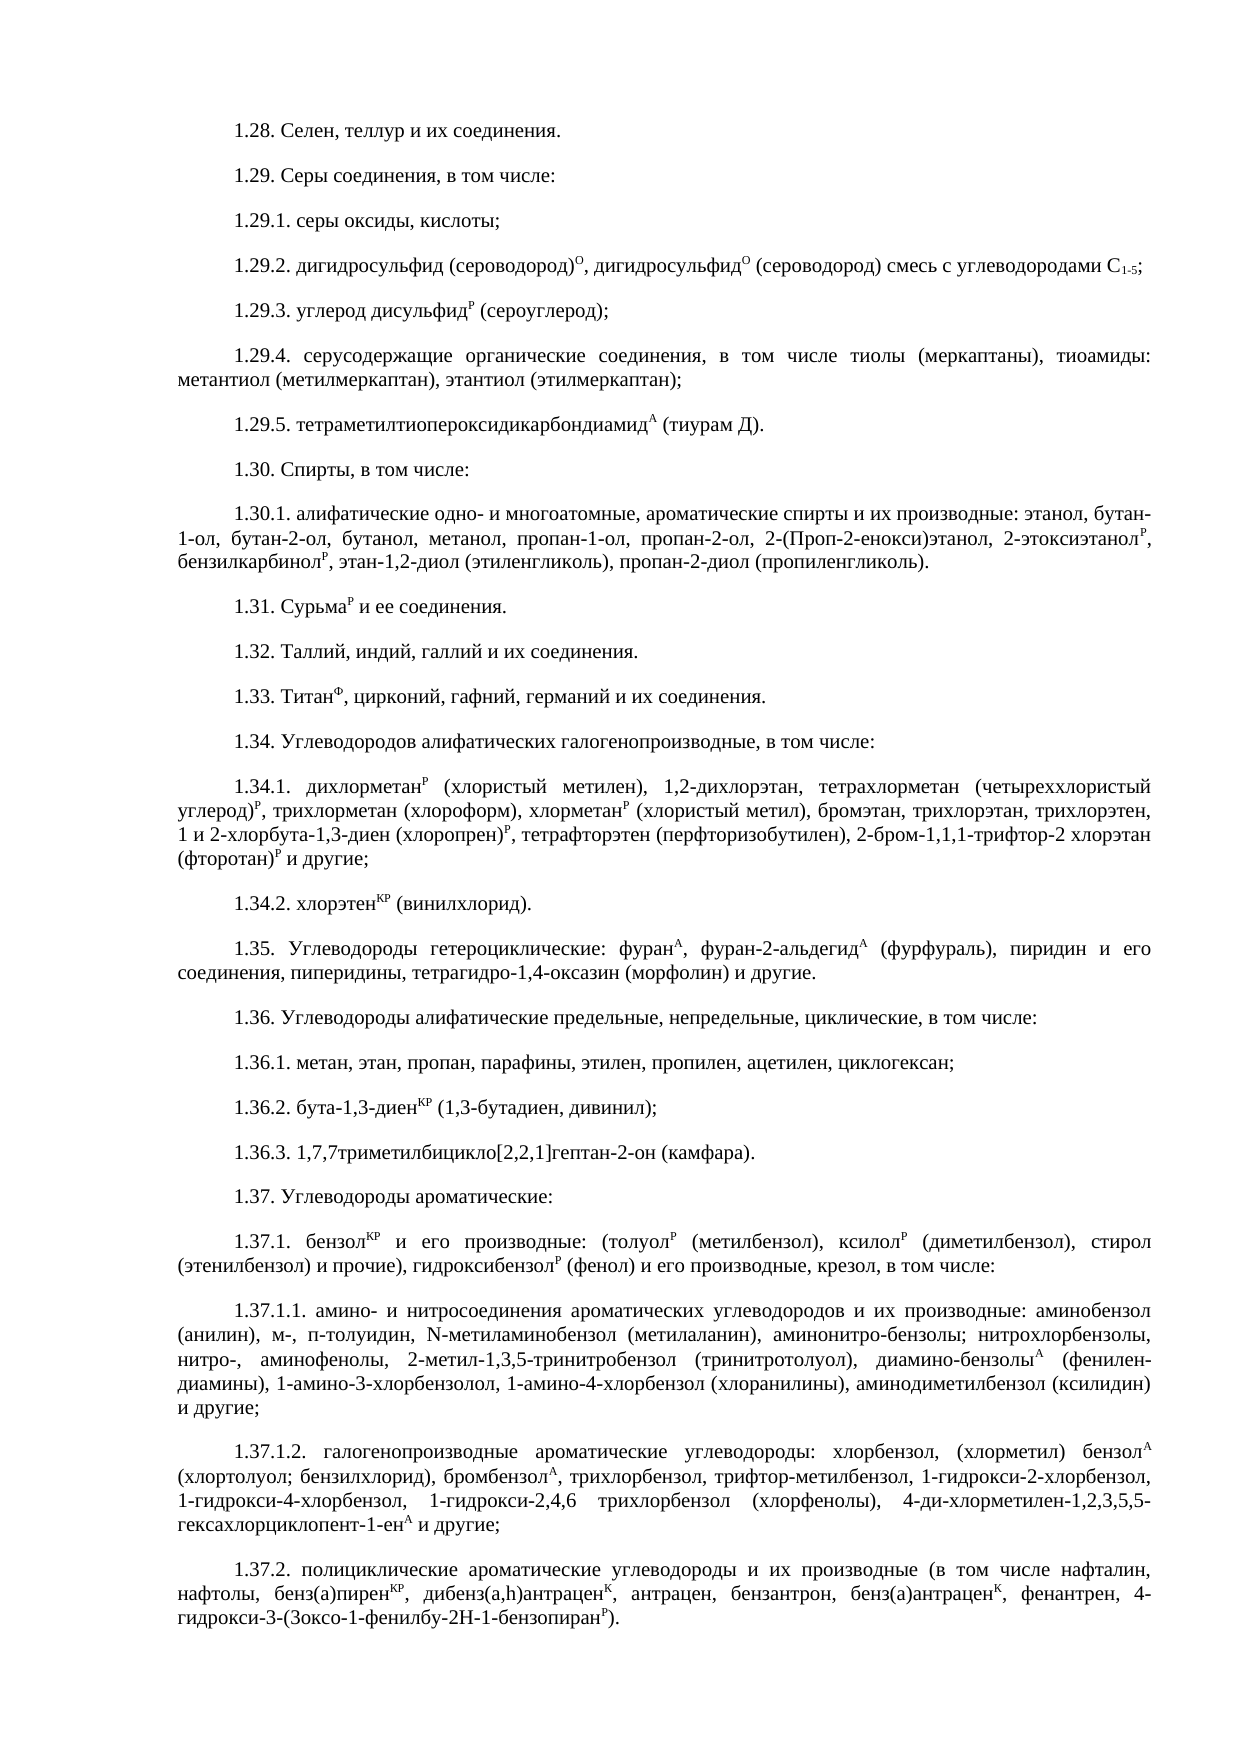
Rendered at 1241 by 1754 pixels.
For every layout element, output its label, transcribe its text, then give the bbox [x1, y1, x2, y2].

text 1.29.2. дигидросульфид (сероводород)О, дигидросульфидО (сероводород) смесь с углеводородами C1-5; [177, 253, 1152, 277]
text 1.29.5. тетраметилтиопероксидикарбондиамидА (тиурам Д). [177, 412, 1152, 436]
text 1.28. Селен, теллур и их соединения. [177, 118, 1152, 142]
text 1.36.1. метан, этан, пропан, парафины, этилен, пропилен, ацетилен, циклогексан; [177, 1050, 1152, 1074]
text 1.29.4. серусодержащие органические соединения, в том числе тиолы (меркаптаны), тиоамиды: метантиол (метилмеркаптан), этантиол (этилмеркаптан); [177, 343, 1152, 391]
text 1.37. Углеводороды ароматические: [177, 1184, 1152, 1208]
text 1.36. Углеводороды алифатические предельные, непредельные, циклические, в том числе: [177, 1005, 1152, 1029]
text 1.37.1. бензолКР и его производные: (толуолР (метилбензол), ксилолР (диметилбензол), стирол (этенилбензол) и прочие), гидроксибензолР (фенол) и его производные, крезол, в том числе: [177, 1229, 1152, 1277]
text 1.29. Серы соединения, в том числе: [177, 163, 1152, 187]
text 1.36.2. бута-1,3-диенКР (1,3-бутадиен, дивинил); [177, 1095, 1152, 1119]
text 1.37.1.2. галогенопроизводные ароматические углеводороды: хлорбензол, (хлорметил) бензолА (хлортолуол; бензилхлорид), бромбензолА, трихлорбензол, трифтор-метилбензол, 1-гидрокси-2-хлорбензол, 1-гидрокси-4-хлорбензол, 1-гидрокси-2,4,6 трихлорбензол (хлорфенолы), 4-ди-хлорметилен-1,2,3,5,5-гексахлорциклопент-1-енА и другие; [177, 1439, 1152, 1536]
text 1.31. СурьмаР и ее соединения. [177, 594, 1152, 618]
text 1.32. Таллий, индий, галлий и их соединения. [177, 639, 1152, 663]
text 1.29.3. углерод дисульфидР (сероуглерод); [177, 298, 1152, 322]
text 1.33. ТитанФ, цирконий, гафний, германий и их соединения. [177, 684, 1152, 708]
text 1.34.1. дихлорметанР (хлористый метилен), 1,2-дихлорэтан, тетрахлорметан (четыреххлористый углерод)Р, трихлорметан (хлороформ), хлорметанР (хлористый метил), бромэтан, трихлорэтан, трихлорэтен, 1 и 2-хлорбута-1,3-диен (хлоропрен)Р, тетрафторэтен (перфторизобутилен), 2-бром-1,1,1-трифтор-2 хлорэтан (фторотан)Р и другие; [177, 774, 1152, 870]
text 1.37.1.1. амино- и нитросоединения ароматических углеводородов и их производные: аминобензол (анилин), м-, п-толуидин, N-метиламинобензол (метилаланин), аминонитро-бензолы; нитрохлорбензолы, нитро-, аминофенолы, 2-метил-1,3,5-тринитробензол (тринитротолуол), диамино-бензолыА (фенилен-диамины), 1-амино-3-хлорбензолол, 1-амино-4-хлорбензол (хлоранилины), аминодиметилбензол (ксилидин) и другие; [177, 1298, 1152, 1419]
text 1.29.1. серы оксиды, кислоты; [177, 208, 1152, 232]
text 1.30. Спирты, в том числе: [177, 456, 1152, 481]
text 1.37.2. полициклические ароматические углеводороды и их производные (в том числе нафталин, нафтолы, бенз(а)пиренКР, дибенз(a,h)антраценК, антрацен, бензантрон, бенз(а)антраценК, фенантрен, 4-гидрокси-3-(3оксо-1-фенилбу-2H-1-бензопиранР). [177, 1557, 1152, 1629]
text 1.36.3. 1,7,7триметилбицикло[2,2,1]гептан-2-он (камфара). [177, 1139, 1152, 1164]
text 1.30.1. алифатические одно- и многоатомные, ароматические спирты и их производные: этанол, бутан-1-ол, бутан-2-ол, бутанол, метанол, пропан-1-ол, пропан-2-ол, 2-(Проп-2-енокси)этанол, 2-этоксиэтанолР, бензилкарбинолР, этан-1,2-диол (этиленгликоль), пропан-2-диол (пропиленгликоль). [177, 501, 1152, 573]
text 1.34.2. хлорэтенКР (винилхлорид). [177, 891, 1152, 915]
text 1.34. Углеводородов алифатических галогенопроизводные, в том числе: [177, 729, 1152, 753]
text 1.35. Углеводороды гетероциклические: фуранА, фуран-2-альдегидА (фурфураль), пиридин и его соединения, пиперидины, тетрагидро-1,4-оксазин (морфолин) и другие. [177, 936, 1152, 984]
